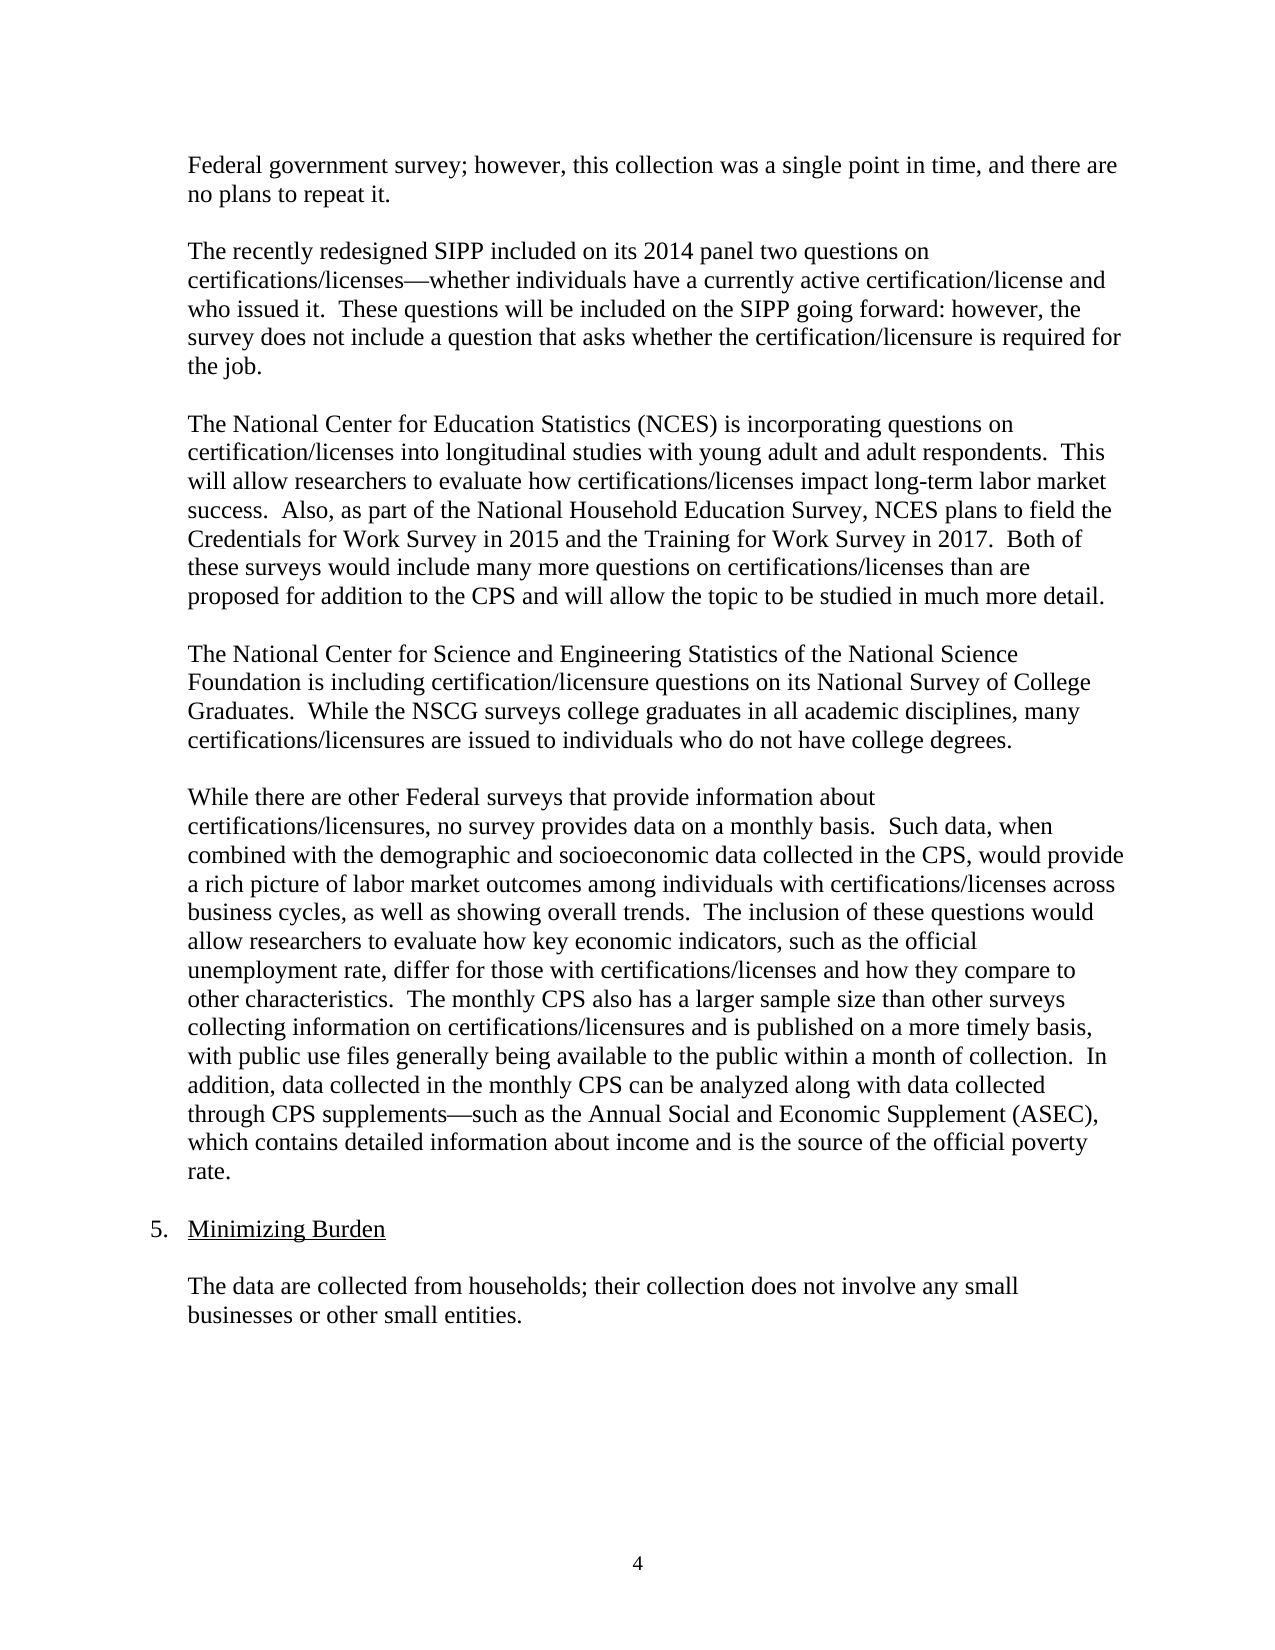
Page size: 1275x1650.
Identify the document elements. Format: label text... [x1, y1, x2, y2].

text The National Center for Science and Engineering Statistics of the National Science Foundation is including certification/licensure questions on its National Survey of College Graduates. While the NSCG surveys college graduates in all academic disciplines, many certifications/licensures are issued to individuals who do not have college degrees. [187, 639, 1125, 754]
text The recently redesigned SIPP included on its 2014 panel two questions on certifications/licenses—whether individuals have a currently active certification/license and who issued it. These questions will be included on the SIPP going forward: however, the survey does not include a question that asks whether the certification/licensure is required for the job. [187, 236, 1125, 380]
text The data are collected from households; their collection does not involve any small businesses or other small entities. [187, 1271, 1125, 1329]
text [187, 150, 1125, 207]
text While there are other Federal surveys that provide information about certifications/licensures, no survey provides data on a monthly basis. Such data, when combined with the demographic and socioeconomic data collected in the CPS, would provide a rich picture of labor market outcomes among individuals with certifications/licenses across business cycles, as well as showing overall trends. The inclusion of these questions would allow researchers to evaluate how key economic indicators, such as the official unemployment rate, differ for those with certifications/licenses and how they compare to other characteristics. The monthly CPS also has a larger sample size than other surveys collecting information on certifications/licensures and is published on a more timely basis, with public use files generally being available to the public within a month of collection. In addition, data collected in the monthly CPS can be analyzed along with data collected through CPS supplements—such as the Annual Social and Economic Supplement (ASEC), which contains detailed information about income and is the source of the official poverty rate. [187, 782, 1125, 1185]
text The National Center for Education Statistics (NCES) is incorporating questions on certification/licenses into longitudinal studies with young adult and adult respondents. This will allow researchers to evaluate how certifications/licenses impact long-term labor market success. Also, as part of the National Household Education Survey, NCES plans to field the Credentials for Work Survey in 2015 and the Training for Work Survey in 2017. Both of these surveys would include many more questions on certifications/licenses than are proposed for addition to the CPS and will allow the topic to be studied in much more detail. [187, 409, 1125, 610]
text 5. Minimizing Burden [150, 1214, 1125, 1242]
